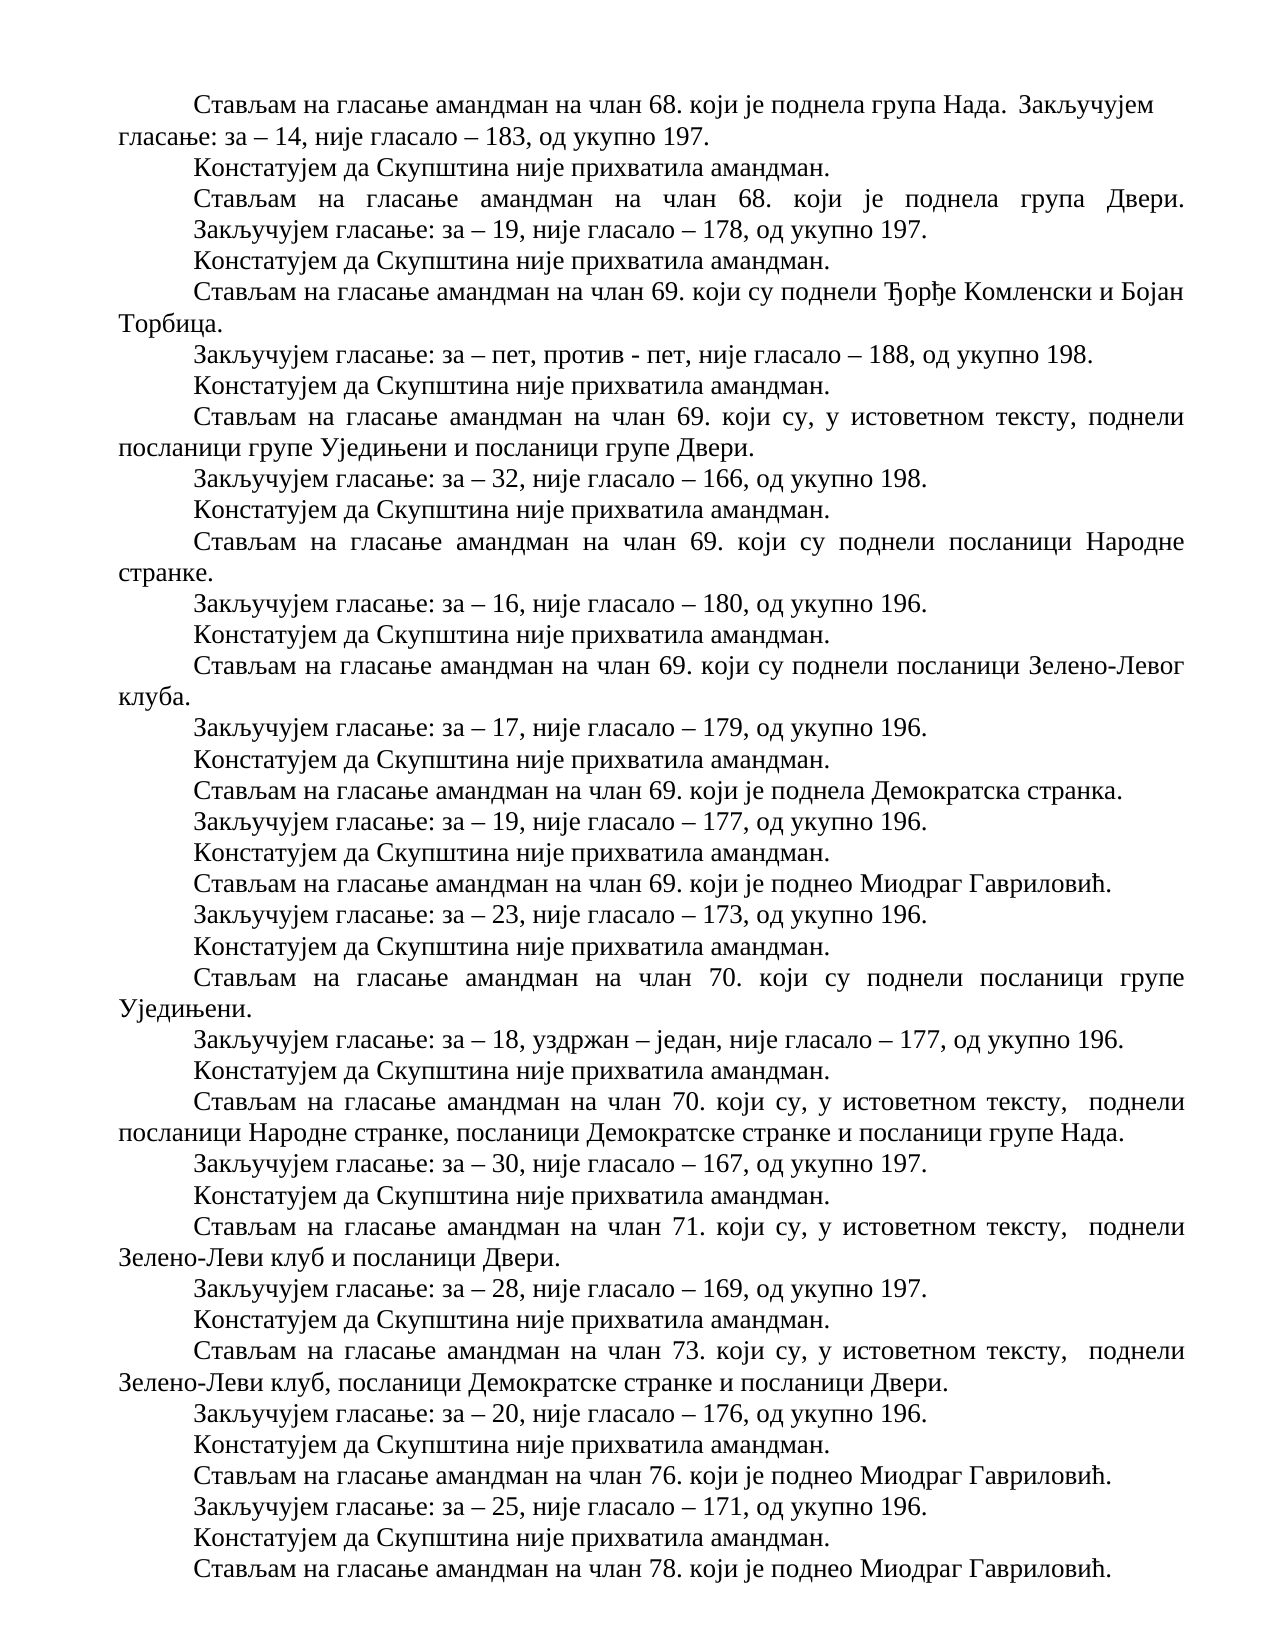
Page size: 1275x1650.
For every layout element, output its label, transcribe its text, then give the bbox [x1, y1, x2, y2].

text Стављам на гласање амандман на члан 69. који су поднели Ђорђе Комленски и Бојан Торбица. [118, 276, 1186, 338]
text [118, 151, 1186, 182]
text Констатујем да Скупштина није прихватила амандман. [118, 369, 1186, 400]
text Закључујем гласање: за – 17, није гласало – 179, од укупно 196. [118, 712, 1186, 743]
text Стављам на гласање амандман на члан 68. који је поднела група Двери. Закључујем гласање: за – 19, није гласало – 178, од укупно 197. [118, 182, 1186, 244]
text Констатујем да Скупштина није прихватила амандман. [118, 244, 1186, 276]
text Стављам на гласање амандман на члан 73. који су, у истоветном тексту, поднели Зелено-Леви клуб, посланици Демократске странке и посланици Двери. [118, 1334, 1186, 1397]
text Констатујем да Скупштина није прихватила амандман. [118, 493, 1186, 525]
text Закључујем гласање: за – 23, није гласало – 173, од укупно 196. [118, 898, 1186, 929]
text Констатујем да Скупштина није прихватила амандман. [118, 1179, 1186, 1210]
text Констатујем да Скупштина није прихватила амандман. [118, 1054, 1186, 1085]
text Стављам на гласање амандман на члан 69. који су поднели посланици Зелено-Левог клуба. [118, 649, 1186, 712]
text Закључујем гласање: за – 28, није гласало – 169, од укупно 197. [118, 1272, 1186, 1303]
text Констатујем да Скупштина није прихватила амандман. [118, 743, 1186, 774]
text Закључујем гласање: за – 20, није гласало – 176, од укупно 196. [118, 1397, 1186, 1428]
text Стављам на гласање амандман на члан 69. који су, у истоветном тексту, поднели посланици групе Уједињени и посланици групе Двери. [118, 400, 1186, 462]
text Закључујем гласање: за – 30, није гласало – 167, од укупно 197. [118, 1148, 1186, 1179]
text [118, 1521, 1186, 1552]
text Стављам на гласање амандман на члан 68. који је поднела група Нада. Закључујем гласање: за – 14, није гласало – 183, од укупно 197. [118, 89, 1186, 151]
text Закључујем гласање: за – 32, није гласало – 166, од укупно 198. [118, 462, 1186, 493]
text Стављам на гласање амандман на члан 70. који су поднели посланици групе Уједињени. [118, 961, 1186, 1023]
text Закључујем гласање: за – пет, против - пет, није гласало – 188, од укупно 198. [118, 338, 1186, 369]
text Стављам на гласање амандман на члан 70. који су, у истоветном тексту, поднели посланици Народне странке, посланици Демократске странке и посланици групе Нада. [118, 1085, 1186, 1148]
text Констатујем да Скупштина није прихватила амандман. [118, 929, 1186, 961]
text Констатујем да Скупштина није прихватила амандман. [118, 1303, 1186, 1334]
text Стављам на гласање амандман на члан 76. који је поднео Миодраг Гавриловић. [118, 1459, 1186, 1490]
text Закључујем гласање: за – 18, уздржан – један, није гласало – 177, од укупно 196. [118, 1023, 1186, 1054]
text Констатујем да Скупштина није прихватила амандман. [118, 618, 1186, 649]
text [118, 1428, 1186, 1459]
text Стављам на гласање амандман на члан 69. који је поднео Миодраг Гавриловић. [118, 867, 1186, 898]
text Стављам на гласање амандман на члан 78. који је поднео Миодраг Гавриловић. [118, 1552, 1186, 1584]
text Стављам на гласање амандман на члан 69. који су поднели посланици Народне странке. [118, 525, 1186, 587]
text Закључујем гласање: за – 25, није гласало – 171, од укупно 196. [118, 1490, 1186, 1521]
text Стављам на гласање амандман на члан 69. који је поднела Демократска странка. [118, 774, 1186, 805]
text Констатујем да Скупштина није прихватила амандман. [118, 836, 1186, 867]
text Закључујем гласање: за – 19, није гласало – 177, од укупно 196. [118, 805, 1186, 836]
text Закључујем гласање: за – 16, није гласало – 180, од укупно 196. [118, 587, 1186, 618]
text Стављам на гласање амандман на члан 71. који су, у истоветном тексту, поднели Зелено-Леви клуб и посланици Двери. [118, 1210, 1186, 1272]
